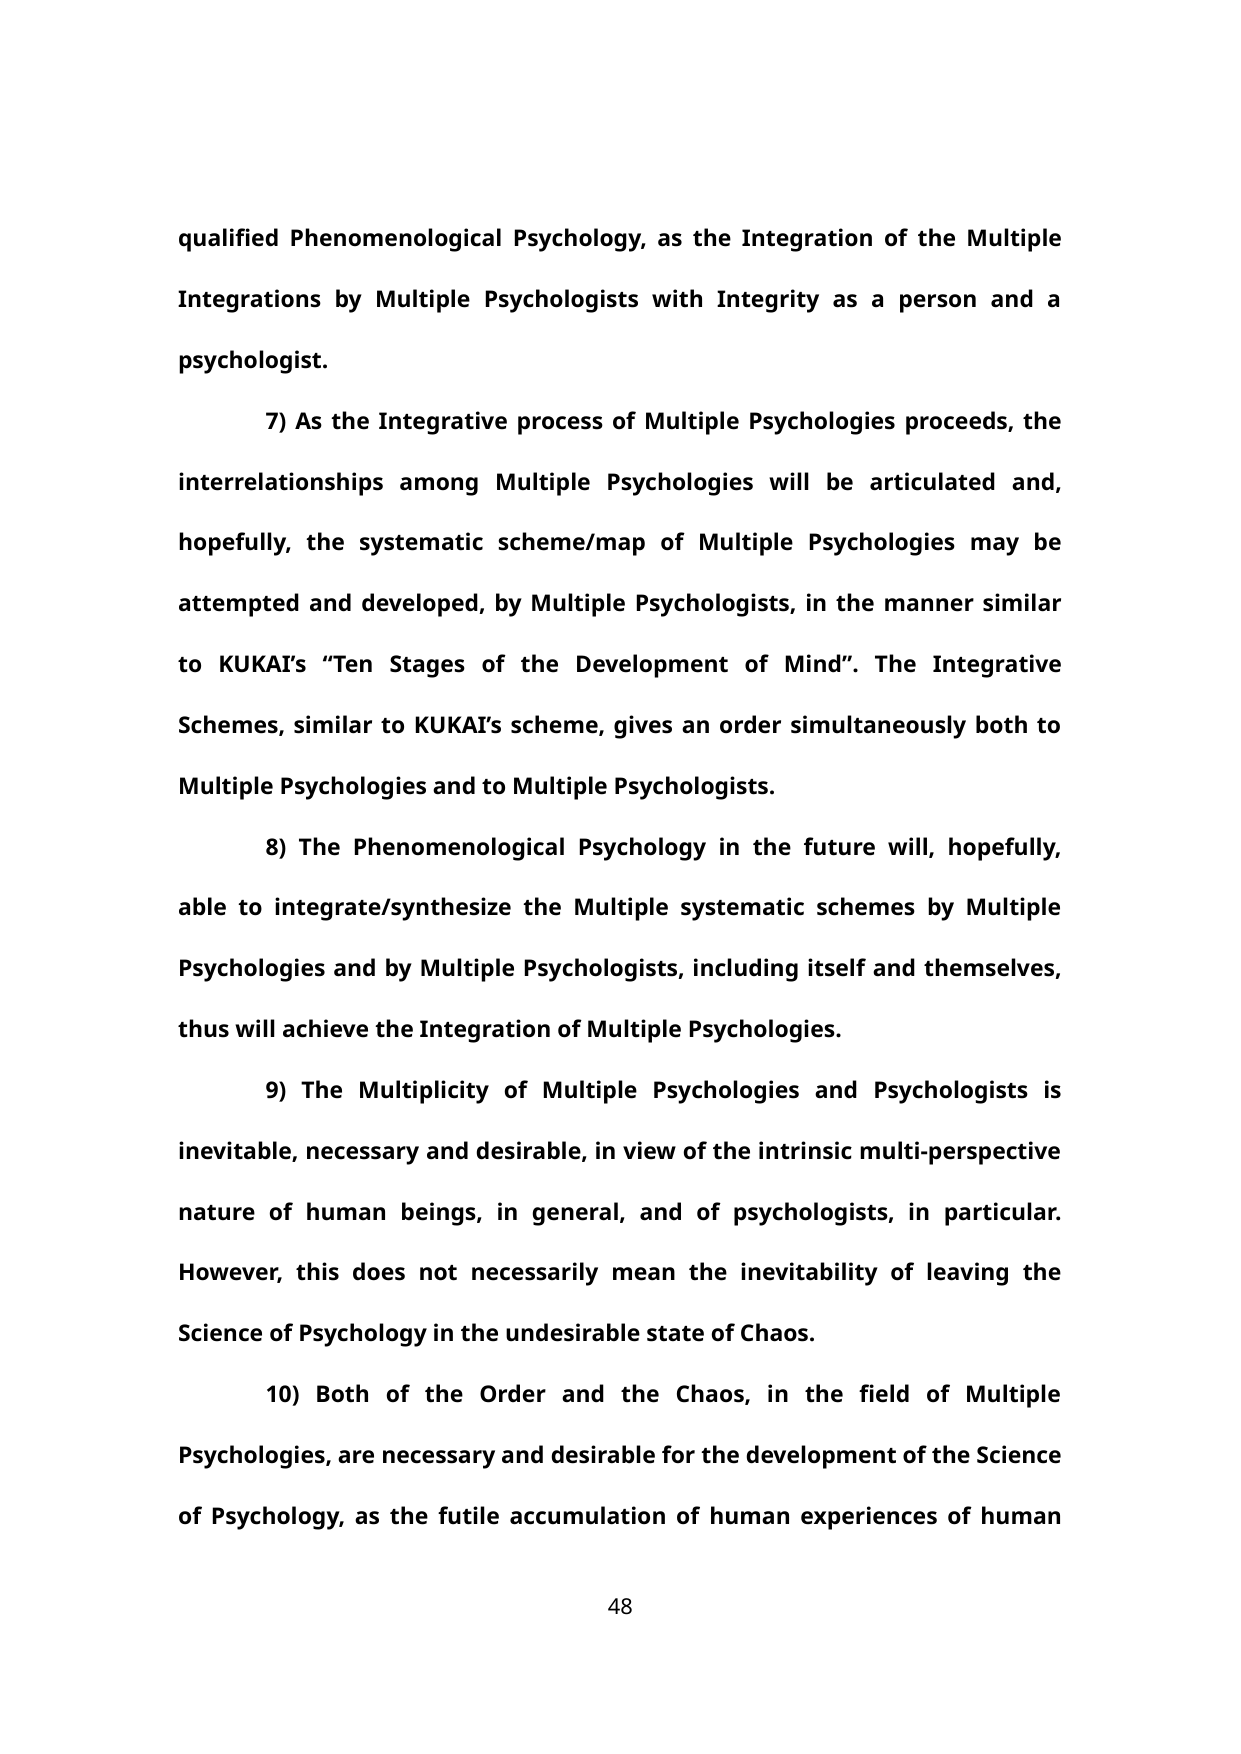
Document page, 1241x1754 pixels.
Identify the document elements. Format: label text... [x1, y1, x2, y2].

text 8) The Phenomenological Psychology in the future will, hopefully, able to integrate/synthesize the Multiple systematic schemes by Multiple Psychologies and by Multiple Psychologists, including itself and themselves, thus will achieve the Integration of Multiple Psychologies. [178, 816, 1062, 1059]
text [178, 207, 1062, 390]
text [178, 1363, 1062, 1546]
text 9) The Multiplicity of Multiple Psychologies and Psychologists is inevitable, necessary and desirable, in view of the intrinsic multi-perspective nature of human beings, in general, and of psychologists, in particular. However, this does not necessarily mean the inevitability of leaving the Science of Psychology in the undesirable state of Chaos. [178, 1059, 1062, 1363]
text 7) As the Integrative process of Multiple Psychologies proceeds, the interrelationships among Multiple Psychologies will be articulated and, hopefully, the systematic scheme/map of Multiple Psychologies may be attempted and developed, by Multiple Psychologists, in the manner similar to KUKAI’s “Ten Stages of the Development of Mind”. The Integrative Schemes, similar to KUKAI’s scheme, gives an order simultaneously both to Multiple Psychologies and to Multiple Psychologists. [178, 390, 1062, 816]
